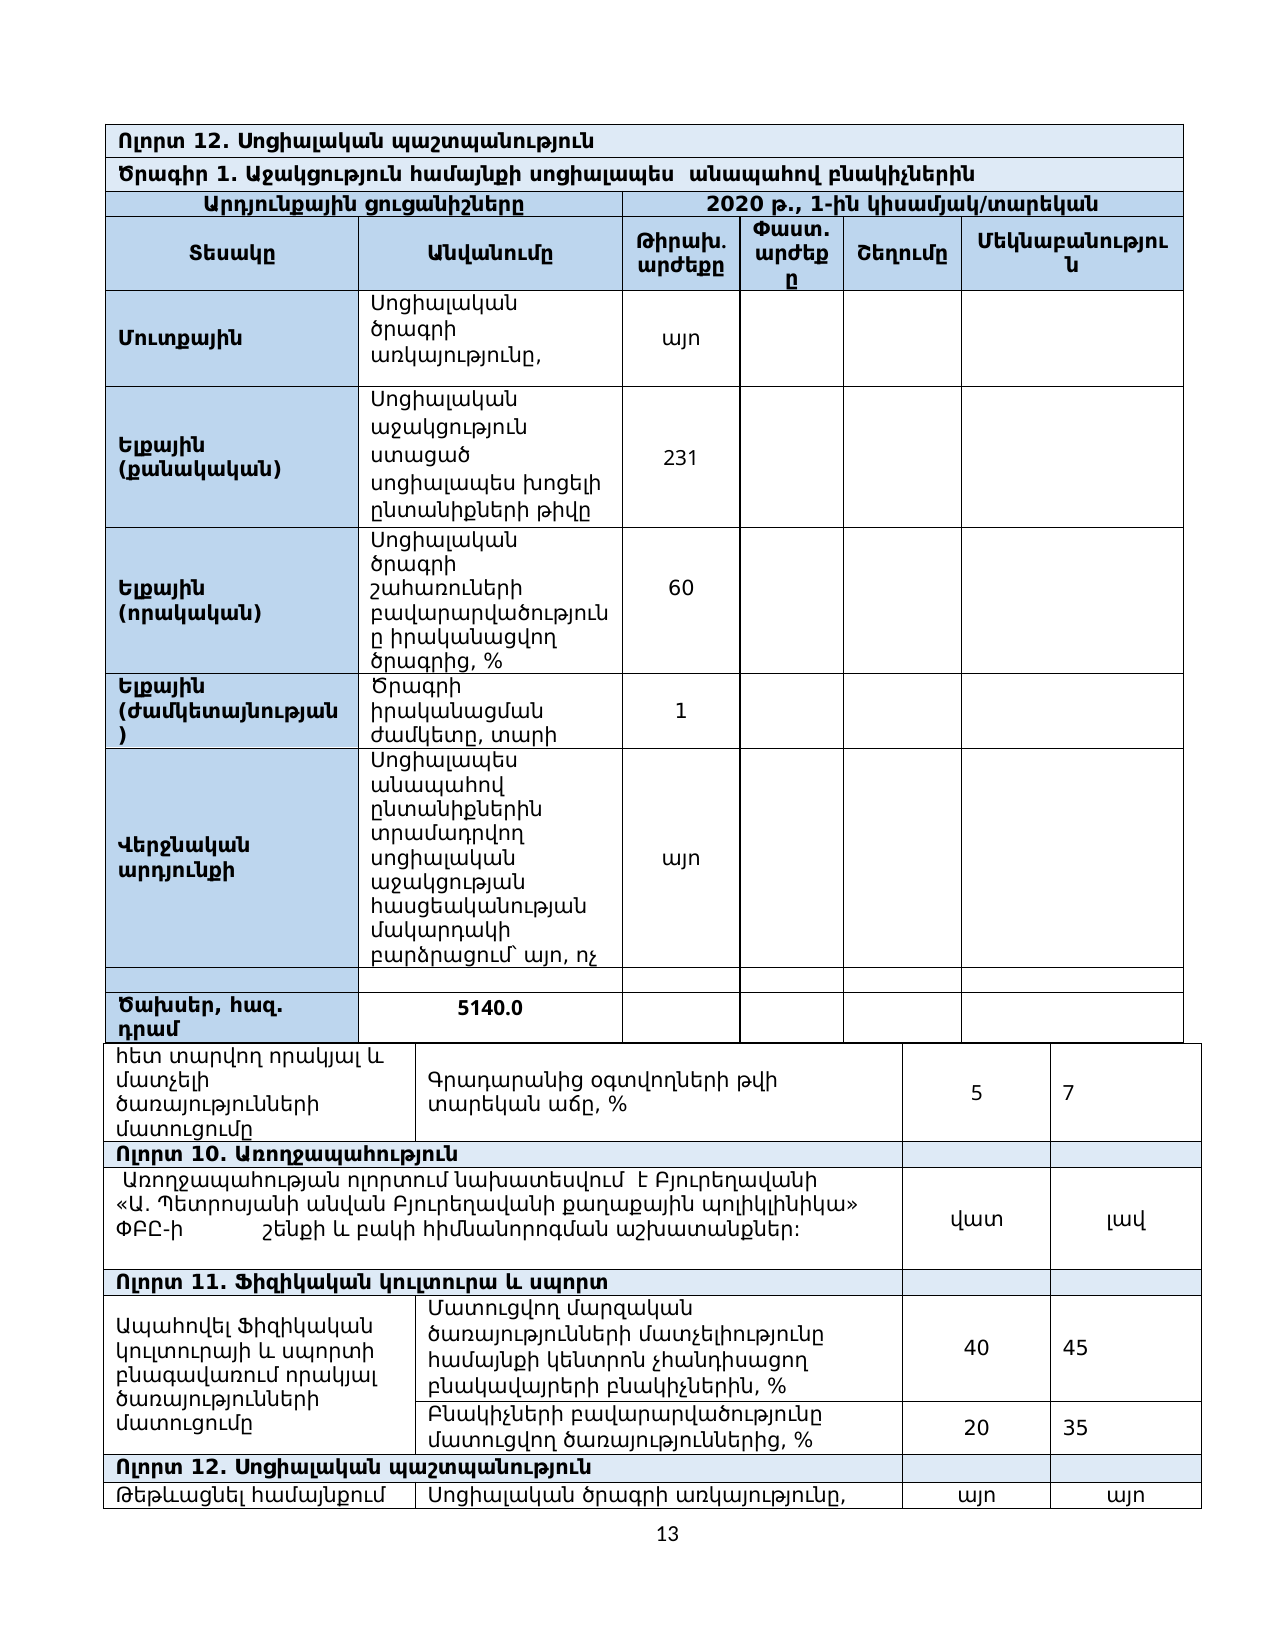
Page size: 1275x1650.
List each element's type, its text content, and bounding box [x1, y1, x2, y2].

table_cell [903, 1142, 1050, 1167]
table_cell Գրադարանից օգտվողների թվի տարեկան աճը, % [416, 1044, 902, 1141]
table_cell [1051, 1142, 1201, 1167]
table_cell լավ [1051, 1168, 1201, 1269]
table_cell 5 [903, 1044, 1050, 1141]
table_cell [903, 1270, 1050, 1295]
table_cell Մատուցվող մարզական ծառայությունների մատչելիությունը համայնքի կենտրոն չհանդիսացող բնակավայրերի բնակիչներին, % [416, 1296, 902, 1401]
table_cell 20 [903, 1402, 1050, 1454]
table_cell [1051, 1455, 1201, 1482]
table_cell 35 [1051, 1402, 1201, 1454]
table_cell Ապահովել Ֆիզիկական կուլտուրայի և սպորտի բնագավառում որակյալ ծառայությունների մատուցումը [104, 1296, 415, 1454]
table_cell այո [1051, 1483, 1201, 1508]
table_cell այո [903, 1483, 1050, 1508]
table_cell վատ [903, 1168, 1050, 1269]
table_cell Ոլորտ 12. Սոցիալական պաշտպանություն [104, 1455, 902, 1482]
table_cell 7 [1051, 1044, 1201, 1141]
table_cell Ոլորտ 10. Առողջապահություն [104, 1142, 902, 1167]
table_cell Առողջապահության ոլորտում նախատեսվում է Բյուրեղավանի «Ա. Պետրոսյանի անվան Բյուրեղավանի քաղաքային պոլիկլինիկա» ՓԲԸ-ի շենքի և բակի հիմնանորոգման աշխատանքներ: [104, 1168, 902, 1269]
table_cell Ոլորտ 11. Ֆիզիկական կուլտուրա և սպորտ [104, 1270, 902, 1295]
table_cell 40 [903, 1296, 1050, 1401]
table_cell Բնակիչների բավարարվածությունը մատուցվող ծառայություններից, % [416, 1402, 902, 1454]
table_cell Սոցիալական ծրագրի առկայությունը, այո/ոչ [416, 1483, 902, 1508]
table_cell 45 [1051, 1296, 1201, 1401]
table_cell Թեթևացնել համայնքում բնակվող անապահով ընտանիքների հոգսերը [104, 1483, 415, 1508]
table_cell Ապահովել ՏԻՄ-երի կողմից համայնքի բնակչությանը մշակույթի և երիտասարդության հետ տարվող որակյալ և մատչելի ծառայությունների մատուցումը [104, 1044, 415, 1141]
table_cell [903, 1455, 1050, 1482]
table_cell [1051, 1270, 1201, 1295]
